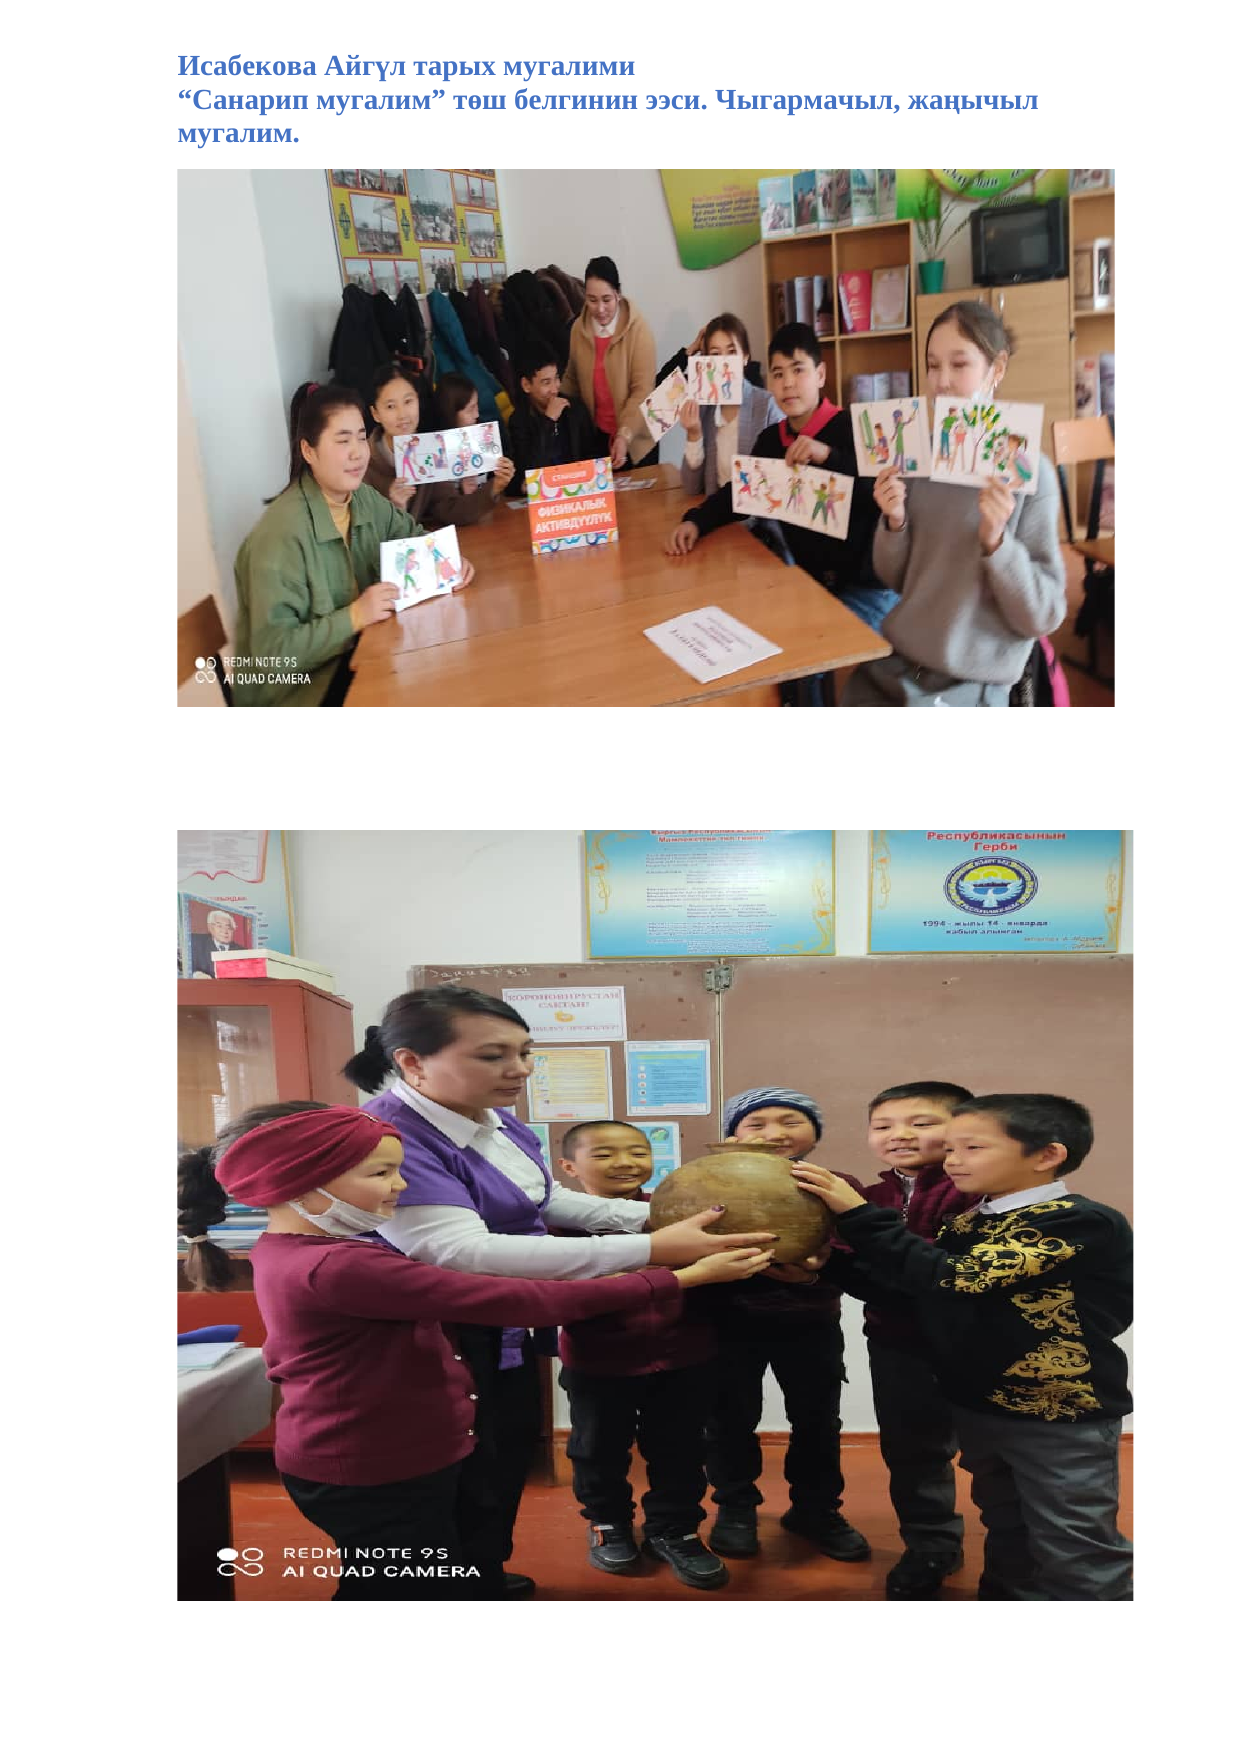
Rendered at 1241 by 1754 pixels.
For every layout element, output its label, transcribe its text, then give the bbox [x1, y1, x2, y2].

picture [177, 830, 1134, 1601]
picture [177, 169, 1115, 707]
text “Санарип мугалим” төш белгинин ээси. Чыгармачыл, жаңычыл мугалим. [177, 82, 1152, 149]
text Исабекова Айгүл тарых мугалими [177, 48, 1152, 82]
